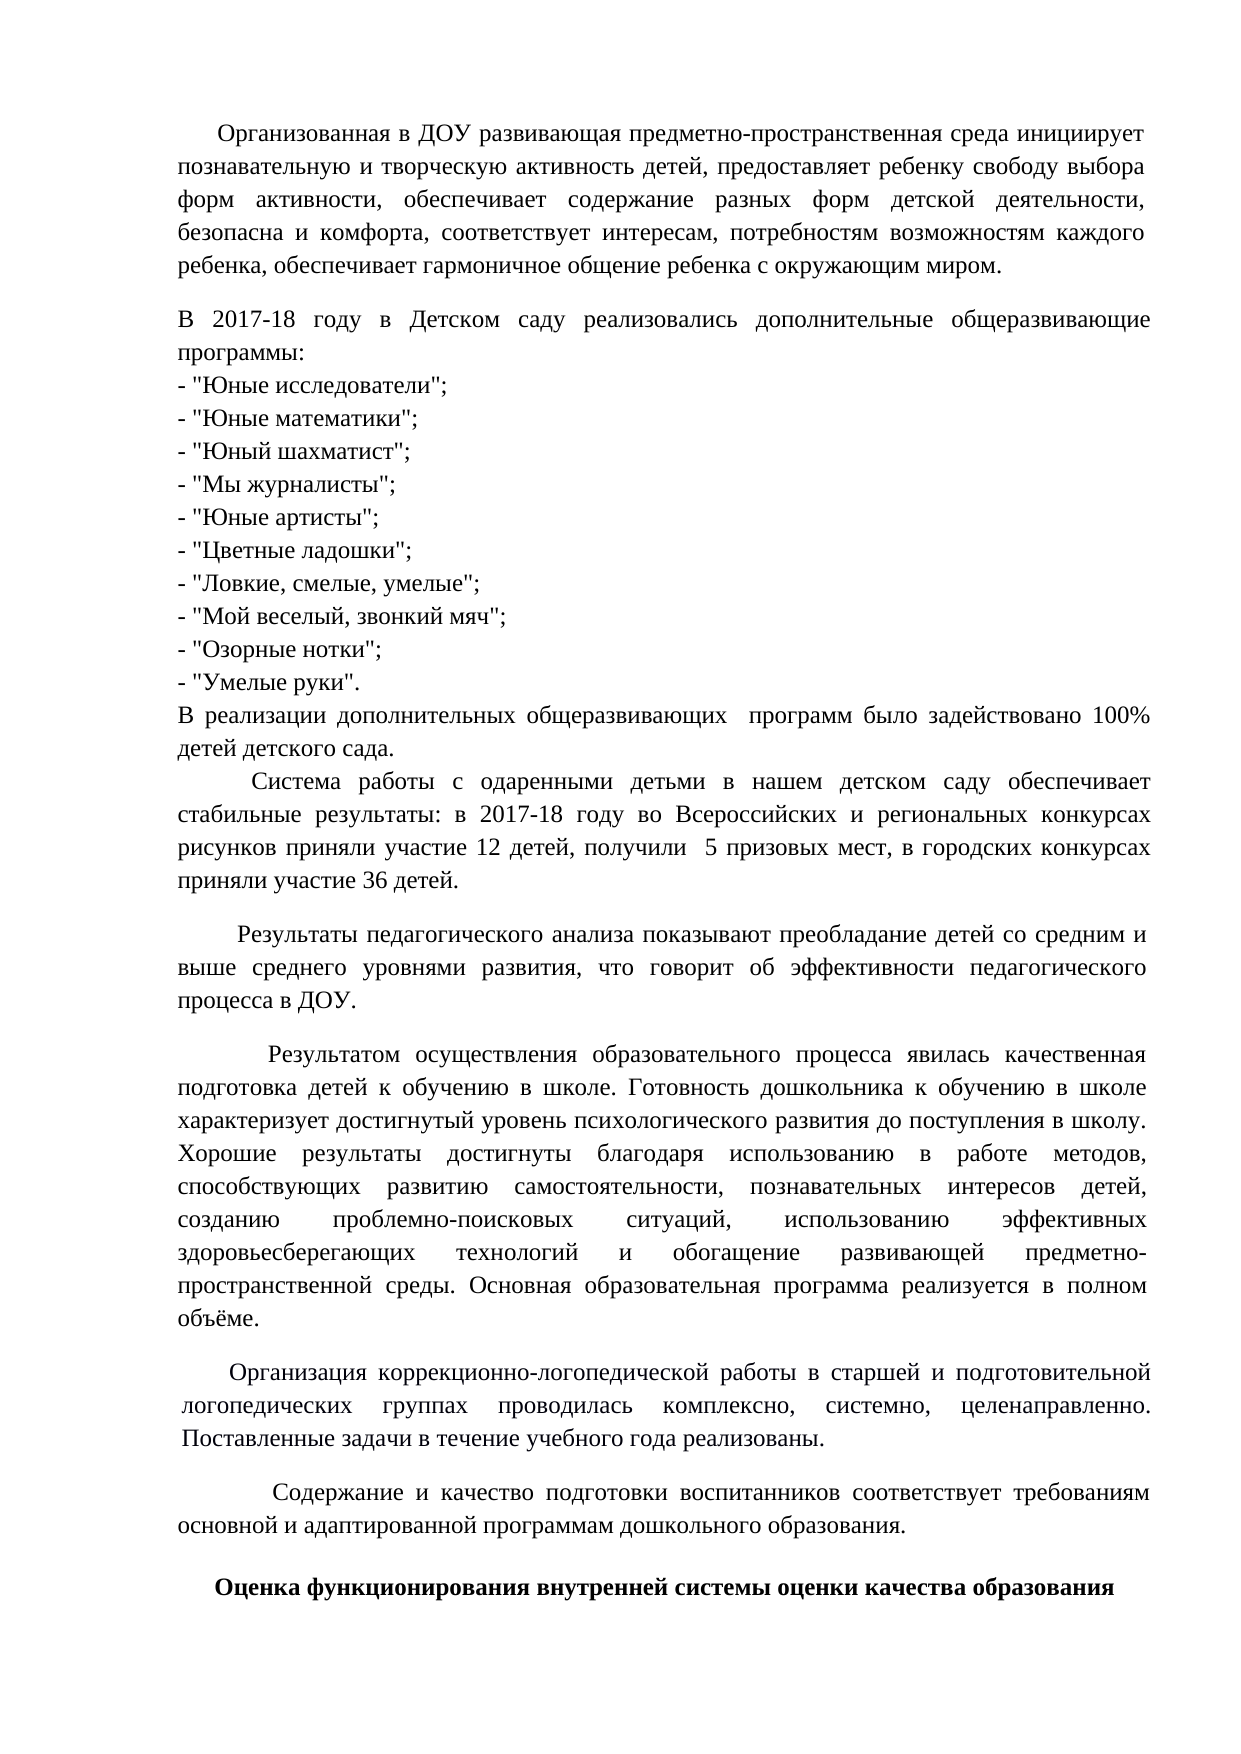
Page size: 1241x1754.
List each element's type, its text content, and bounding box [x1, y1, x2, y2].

text Система работы с одаренными детьми в нашем детском саду обеспечивает стабильные результаты: в 2017-18 году во Всероссийских и региональных конкурсах рисунков приняли участие 12 детей, получили 5 призовых мест, в городских конкурсах приняли участие 36 детей. [177, 766, 1152, 894]
text - "Озорные нотки"; [177, 634, 1152, 663]
text - "Ловкие, смелые, умелые"; [177, 568, 1152, 597]
text Содержание и качество подготовки воспитанников соответствует требованиям основной и адаптированной программам дошкольного образования. [177, 1477, 1152, 1539]
text - "Юные исследователи"; [177, 370, 1152, 399]
text - "Цветные ладошки"; [177, 535, 1152, 564]
text - "Мы журналисты"; [177, 469, 1152, 498]
text - "Мой веселый, звонкий мяч"; [177, 601, 1152, 630]
text - "Умелые руки". [177, 667, 1152, 696]
list Организованная в ДОУ развивающая предметно-пространственная среда инициирует познавательную и творческую активность детей, предоставляет ребенку свободу выбора форм активности, обеспечивает содержание разных форм детской деятельности, безопасна и комфорта, соответствует интересам, потребностям возможностям каждого ребенка, обеспечивает гармоничное общение ребенка с окружающим миром. [177, 118, 1145, 279]
text В реализации дополнительных общеразвивающих программ было задействовано 100% детей детского сада. [177, 700, 1152, 762]
text В 2017-18 году в Детском саду реализовались дополнительные общеразвивающие программы: [177, 304, 1152, 366]
text - "Юный шахматист"; [177, 436, 1152, 465]
text - "Юные математики"; [177, 403, 1152, 432]
text Организация коррекционно-логопедической работы в старшей и подготовительной логопедических группах проводилась комплексно, системно, целенаправленно. Поставленные задачи в течение учебного года реализованы. [181, 1357, 1152, 1452]
text Результаты педагогического анализа показывают преобладание детей со средним и выше среднего уровнями развития, что говорит об эффективности педагогического процесса в ДОУ. [177, 919, 1147, 1014]
text - "Юные артисты"; [177, 502, 1152, 531]
text Оценка функционирования внутренней системы оценки качества образования [177, 1572, 1152, 1601]
text Результатом осуществления образовательного процесса явилась качественная подготовка детей к обучению в школе. Готовность дошкольника к обучению в школе характеризует достигнутый уровень психологического развития до поступления в школу. Хорошие результаты достигнуты благодаря использованию в работе методов, способствующих развитию самостоятельности, познавательных интересов детей, созданию проблемно-поисковых ситуаций, использованию эффективных здоровьесберегающих технологий и обогащение развивающей предметно-пространственной среды. Основная образовательная программа реализуется в полном объёме. [177, 1039, 1147, 1332]
